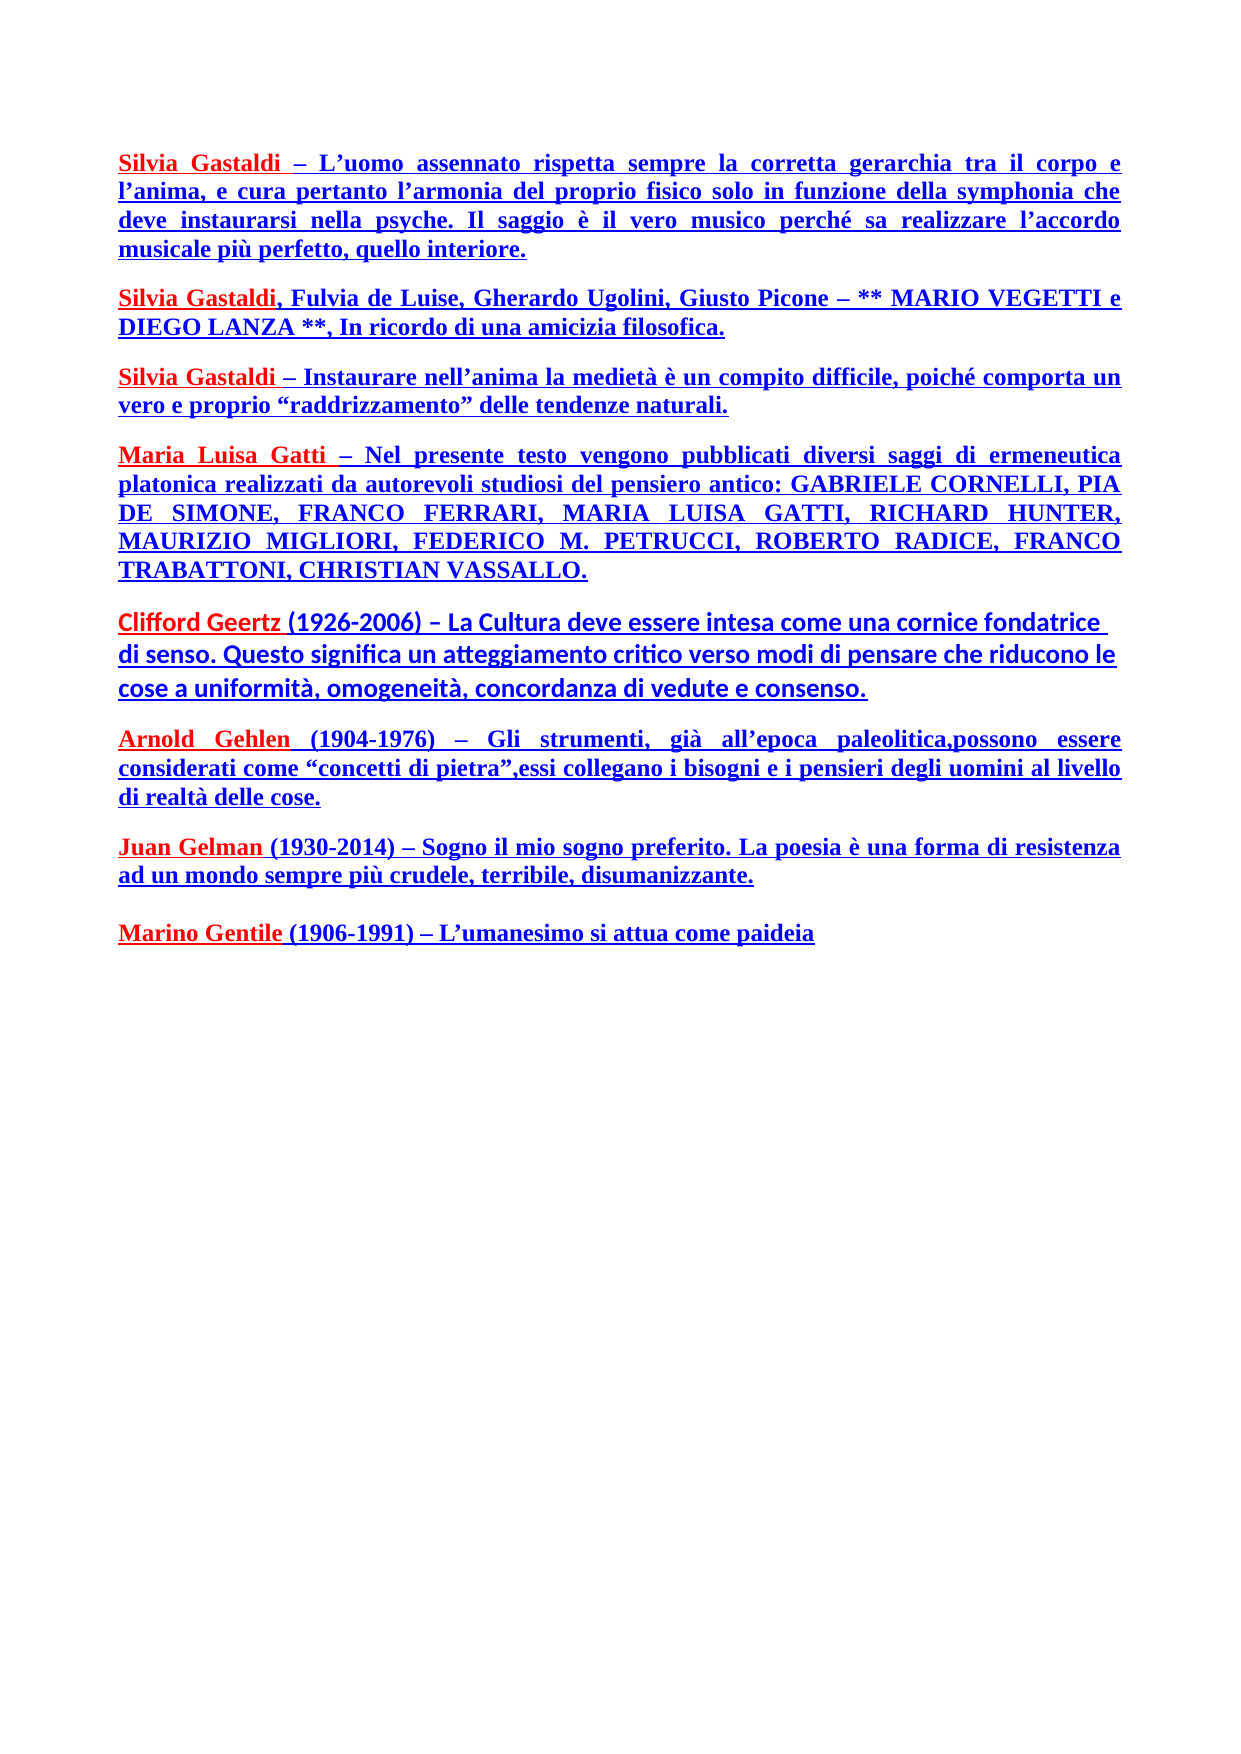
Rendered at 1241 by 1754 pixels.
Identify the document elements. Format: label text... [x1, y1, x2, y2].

subtitle Marino Gentile (1906-1991) – L’umanesimo si attua come paideia [118, 918, 1122, 947]
subtitle Silvia Gastaldi – Instaurare nell’anima la medietà è un compito difficile, poiché comporta un vero e proprio “raddrizzamento” delle tendenze naturali. [118, 362, 1122, 387]
text Silvia Gastaldi, Fulvia de Luise, Gherardo Ugolini, Giusto Picone – ** MARIO VEGETTI e DIEGO LANZA **, In ricordo di una amicizia filosofica. [118, 283, 1122, 308]
subtitle Silvia Gastaldi – L’uomo assennato rispetta sempre la corretta gerarchia tra il corpo e l’anima, e cura pertanto l’armonia del proprio fisico solo in funzione della symphonia che deve instaurarsi nella psyche. Il saggio è il vero musico perché sa realizzare l’accordo musicale più perfetto, quello interiore. [118, 148, 1122, 173]
text Silvia Gastaldi, Fulvia de Luise, Gherardo Ugolini, Giusto Picone – ** MARIO VEGETTI e DIEGO LANZA **, In ricordo di una amicizia filosofica. [118, 310, 1122, 341]
subtitle Arnold Gehlen (1904-1976) – Gli strumenti, già all’epoca paleolitica,possono essere considerati come “concetti di pietra”,essi collegano i bisogni e i pensieri degli uomini al livello di realtà delle cose. [118, 751, 1122, 778]
subtitle Arnold Gehlen (1904-1976) – Gli strumenti, già all’epoca paleolitica,possono essere considerati come “concetti di pietra”,essi collegano i bisogni e i pensieri degli uomini al livello di realtà delle cose. [118, 780, 1122, 811]
subtitle Juan Gelman (1930-2014) – Sogno il mio sogno preferito. La poesia è una forma di resistenza ad un mondo sempre più crudele, terribile, disumanizzante. [118, 832, 1122, 889]
subtitle Silvia Gastaldi – L’uomo assennato rispetta sempre la corretta gerarchia tra il corpo e l’anima, e cura pertanto l’armonia del proprio fisico solo in funzione della symphonia che deve instaurarsi nella psyche. Il saggio è il vero musico perché sa realizzare l’accordo musicale più perfetto, quello interiore. [118, 174, 1122, 263]
subtitle Maria Luisa Gatti – Nel presente testo vengono pubblicati diversi saggi di ermeneutica platonica realizzati da autorevoli studiosi del pensiero antico: GABRIELE CORNELLI, PIA DE SIMONE, FRANCO FERRARI, MARIA LUISA GATTI, RICHARD HUNTER, MAURIZIO MIGLIORI, FEDERICO M. PETRUCCI, ROBERTO RADICE, FRANCO TRABATTONI, CHRISTIAN VASSALLO. [118, 553, 1122, 584]
subtitle Maria Luisa Gatti – Nel presente testo vengono pubblicati diversi saggi di ermeneutica platonica realizzati da autorevoli studiosi del pensiero antico: GABRIELE CORNELLI, PIA DE SIMONE, FRANCO FERRARI, MARIA LUISA GATTI, RICHARD HUNTER, MAURIZIO MIGLIORI, FEDERICO M. PETRUCCI, ROBERTO RADICE, FRANCO TRABATTONI, CHRISTIAN VASSALLO. [118, 467, 1122, 494]
subtitle Maria Luisa Gatti – Nel presente testo vengono pubblicati diversi saggi di ermeneutica platonica realizzati da autorevoli studiosi del pensiero antico: GABRIELE CORNELLI, PIA DE SIMONE, FRANCO FERRARI, MARIA LUISA GATTI, RICHARD HUNTER, MAURIZIO MIGLIORI, FEDERICO M. PETRUCCI, ROBERTO RADICE, FRANCO TRABATTONI, CHRISTIAN VASSALLO. [118, 524, 1122, 551]
subtitle Arnold Gehlen (1904-1976) – Gli strumenti, già all’epoca paleolitica,possono essere considerati come “concetti di pietra”,essi collegano i bisogni e i pensieri degli uomini al livello di realtà delle cose. [118, 724, 1122, 749]
subtitle Maria Luisa Gatti – Nel presente testo vengono pubblicati diversi saggi di ermeneutica platonica realizzati da autorevoli studiosi del pensiero antico: GABRIELE CORNELLI, PIA DE SIMONE, FRANCO FERRARI, MARIA LUISA GATTI, RICHARD HUNTER, MAURIZIO MIGLIORI, FEDERICO M. PETRUCCI, ROBERTO RADICE, FRANCO TRABATTONI, CHRISTIAN VASSALLO. [118, 495, 1122, 523]
subtitle Clifford Geertz (1926-2006) – La Cultura deve essere intesa come una cornice fondatrice di senso. Questo significa un atteggiamento critico verso modi di pensare che riducono le cose a uniformità, omogeneità, concordanza di vedute e consenso. [118, 605, 1122, 704]
subtitle Silvia Gastaldi – Instaurare nell’anima la medietà è un compito difficile, poiché comporta un vero e proprio “raddrizzamento” delle tendenze naturali. [118, 388, 1122, 419]
subtitle Maria Luisa Gatti – Nel presente testo vengono pubblicati diversi saggi di ermeneutica platonica realizzati da autorevoli studiosi del pensiero antico: GABRIELE CORNELLI, PIA DE SIMONE, FRANCO FERRARI, MARIA LUISA GATTI, RICHARD HUNTER, MAURIZIO MIGLIORI, FEDERICO M. PETRUCCI, ROBERTO RADICE, FRANCO TRABATTONI, CHRISTIAN VASSALLO. [118, 440, 1122, 465]
